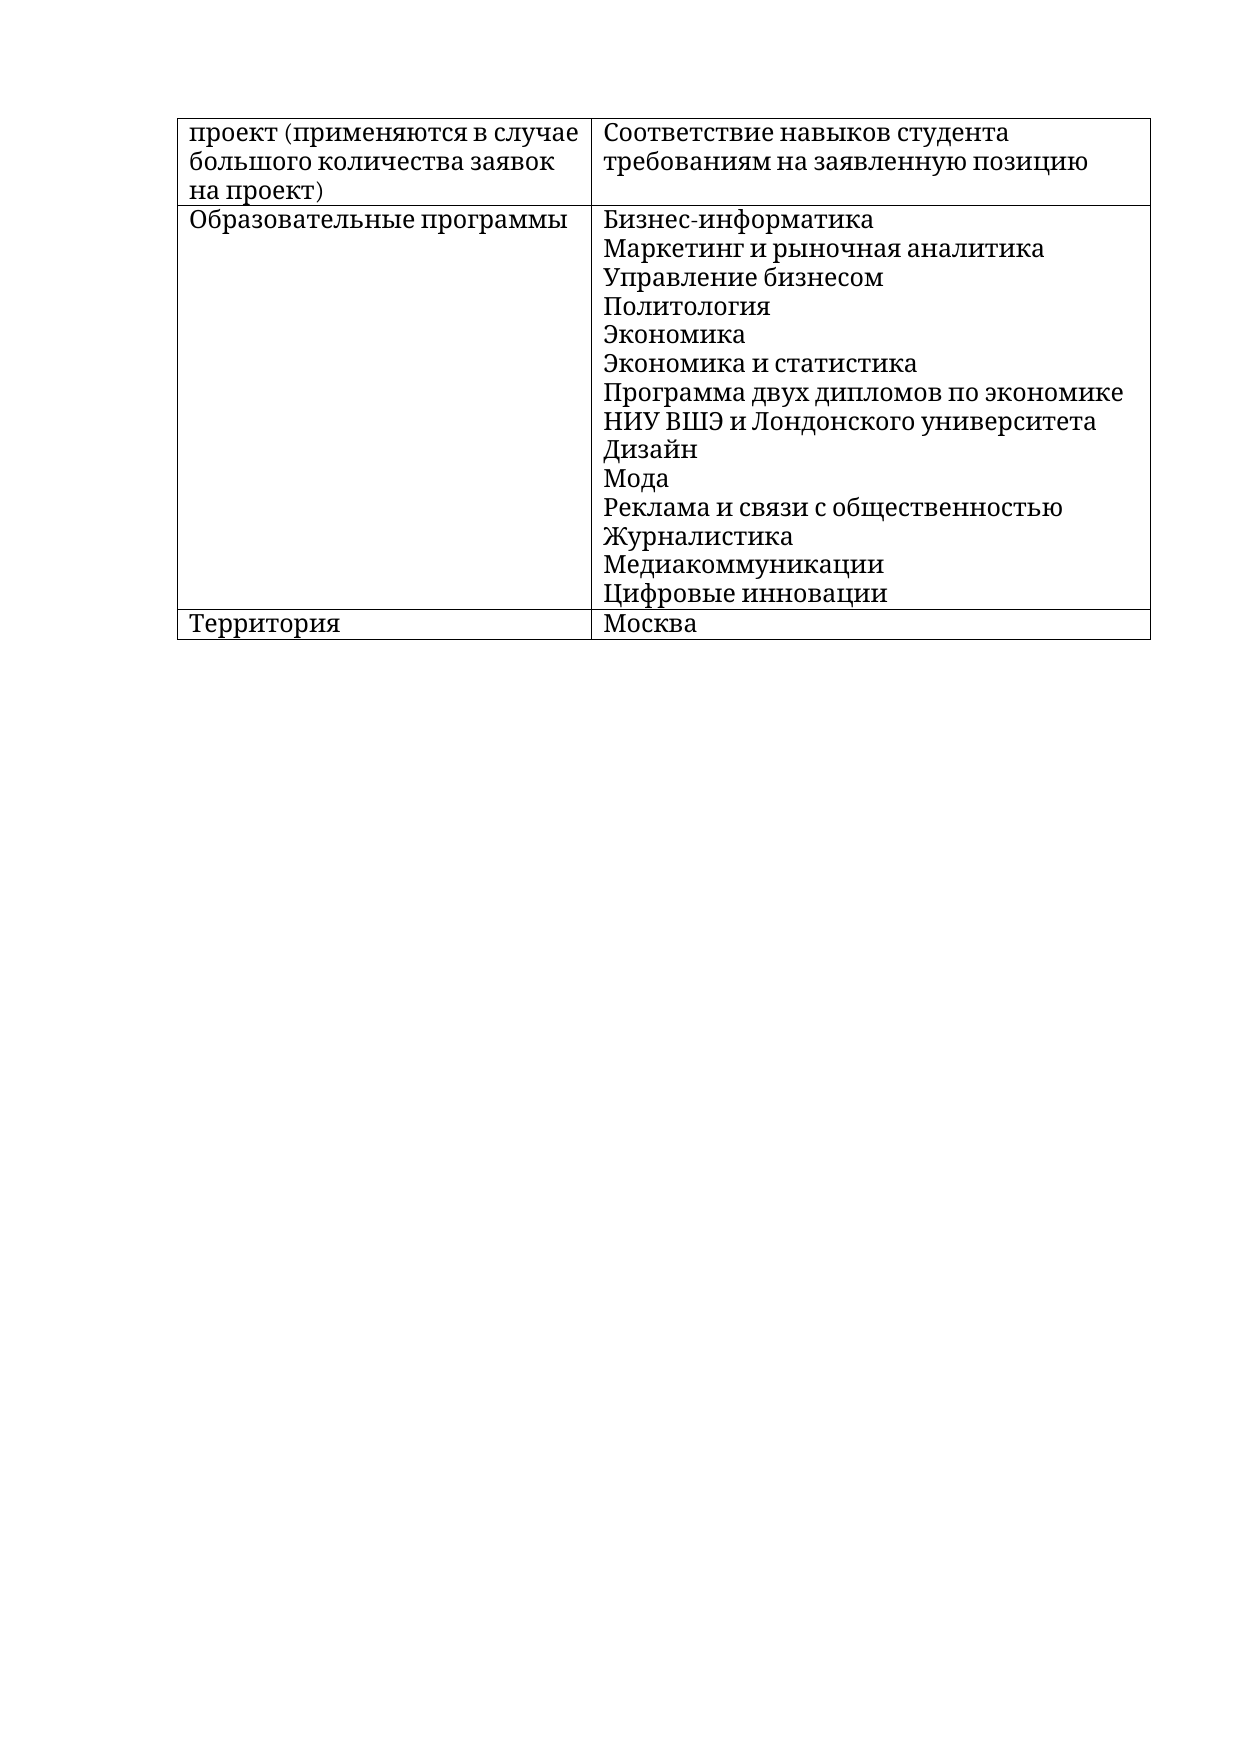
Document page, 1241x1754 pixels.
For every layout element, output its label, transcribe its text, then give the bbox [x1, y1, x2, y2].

table_cell Бизнес-информатика Маркетинг и рыночная аналитика Управление бизнесом Политология Экономика Экономика и статистика Программа двух дипломов по экономике НИУ ВШЭ и Лондонского университета Дизайн Мода Реклама и связи с общественностью Журналистика Медиакоммуникации Цифровые инновации [592, 206, 1150, 609]
table_cell Территория [178, 610, 591, 639]
table_cell Образовательные программы [178, 206, 591, 609]
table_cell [592, 119, 1150, 205]
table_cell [178, 119, 591, 205]
table_cell Москва [592, 610, 1150, 639]
